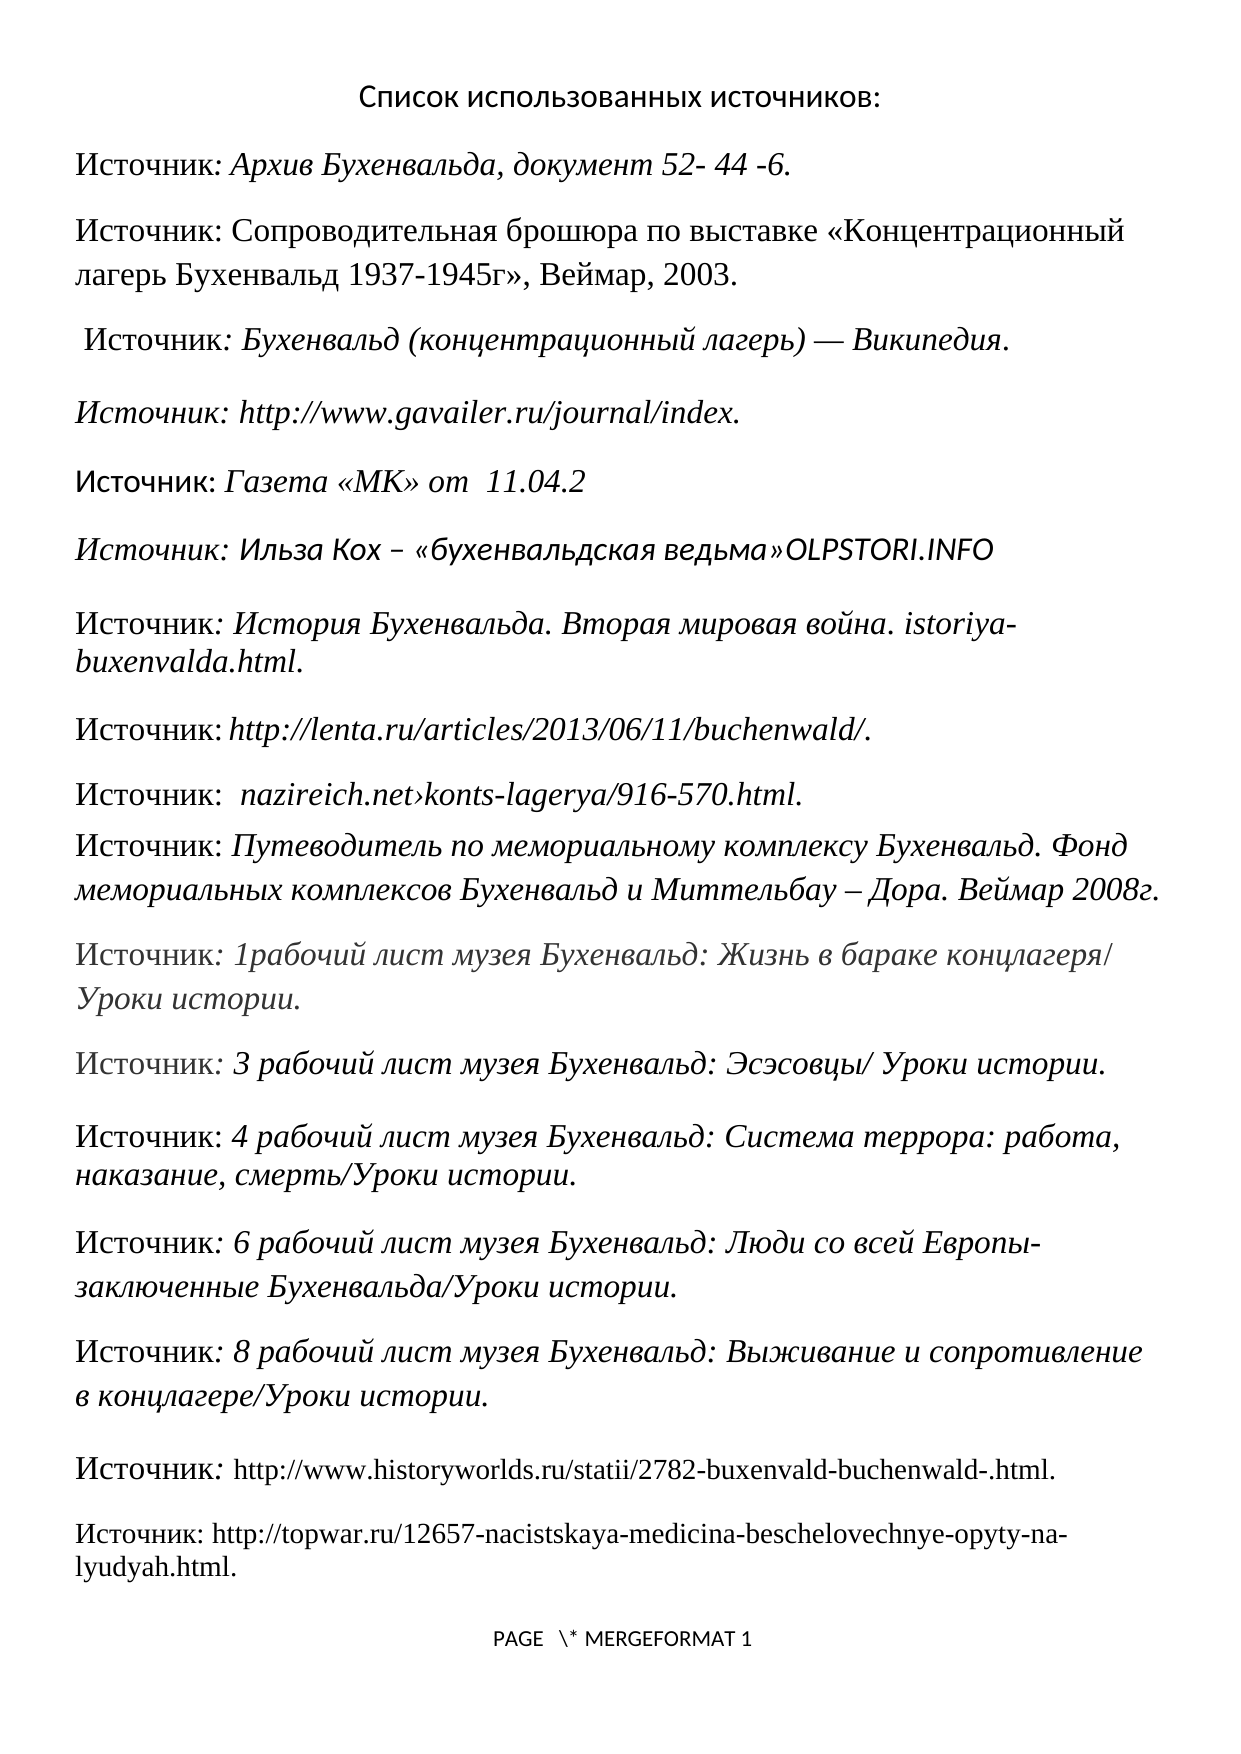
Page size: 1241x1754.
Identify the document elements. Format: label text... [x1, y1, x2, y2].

text Источник: Путеводитель по мемориальному комплексу Бухенвальд. Фонд мемориальных комплексов Бухенвальд и Миттельбау – Дора. Веймар 2008г. [75, 825, 1165, 907]
text Источник: Ильза Кох – «бухенвальдская ведьма»OLPSTORI.INFO [75, 527, 1165, 568]
text Источник: 6 рабочий лист музея Бухенвальд: Люди со всей Европы- заключенные Бухенвальда/Уроки истории. [75, 1222, 1165, 1304]
text Источник: http://topwar.ru/12657-nacistskaya-medicina-beschelovechnye-opyty-na-lyudyah.html. [75, 1516, 1165, 1583]
text Источник: nazireich.net›konts-lagerya/916-570.html. [75, 774, 1165, 812]
text Источник: 4 рабочий лист музея Бухенвальд: Система террора: работа, наказание, смерть/Уроки истории. [75, 1116, 1165, 1193]
text Источник: Газета «МК» от 11.04.2 [75, 460, 1165, 501]
text Источник: Архив Бухенвальда, документ 52- 44 -6. [75, 143, 1165, 183]
text Источник: http://www.historyworlds.ru/statii/2782-buxenvald-buchenwald-.html. [75, 1448, 1165, 1487]
text Источник: http://lenta.ru/articles/2013/06/11/buchenwald/. [75, 709, 1165, 748]
text Источник: История Бухенвальда. Вторая мировая война. istoriya-buxenvalda.html. [75, 603, 1165, 680]
text Список использованных источников: [75, 75, 1165, 116]
text Источник: 3 рабочий лист музея Бухенвальд: Эсэсовцы/ Уроки истории. [75, 1043, 1165, 1081]
text Источник: Бухенвальд (концентрационный лагерь) — Википедия. [75, 319, 1165, 357]
text Источник: 1рабочий лист музея Бухенвальд: Жизнь в бараке концлагеря/ Уроки истории. [75, 934, 1165, 1016]
text Источник: http://www.gavailer.ru/journal/index. [75, 392, 1165, 431]
text Источник: 8 рабочий лист музея Бухенвальд: Выживание и сопротивление в концлагере/Уроки истории. [75, 1331, 1165, 1413]
text Источник: Сопроводительная брошюра по выставке «Концентрационный лагерь Бухенвальд 1937-1945г», Веймар, 2003. [75, 210, 1165, 293]
